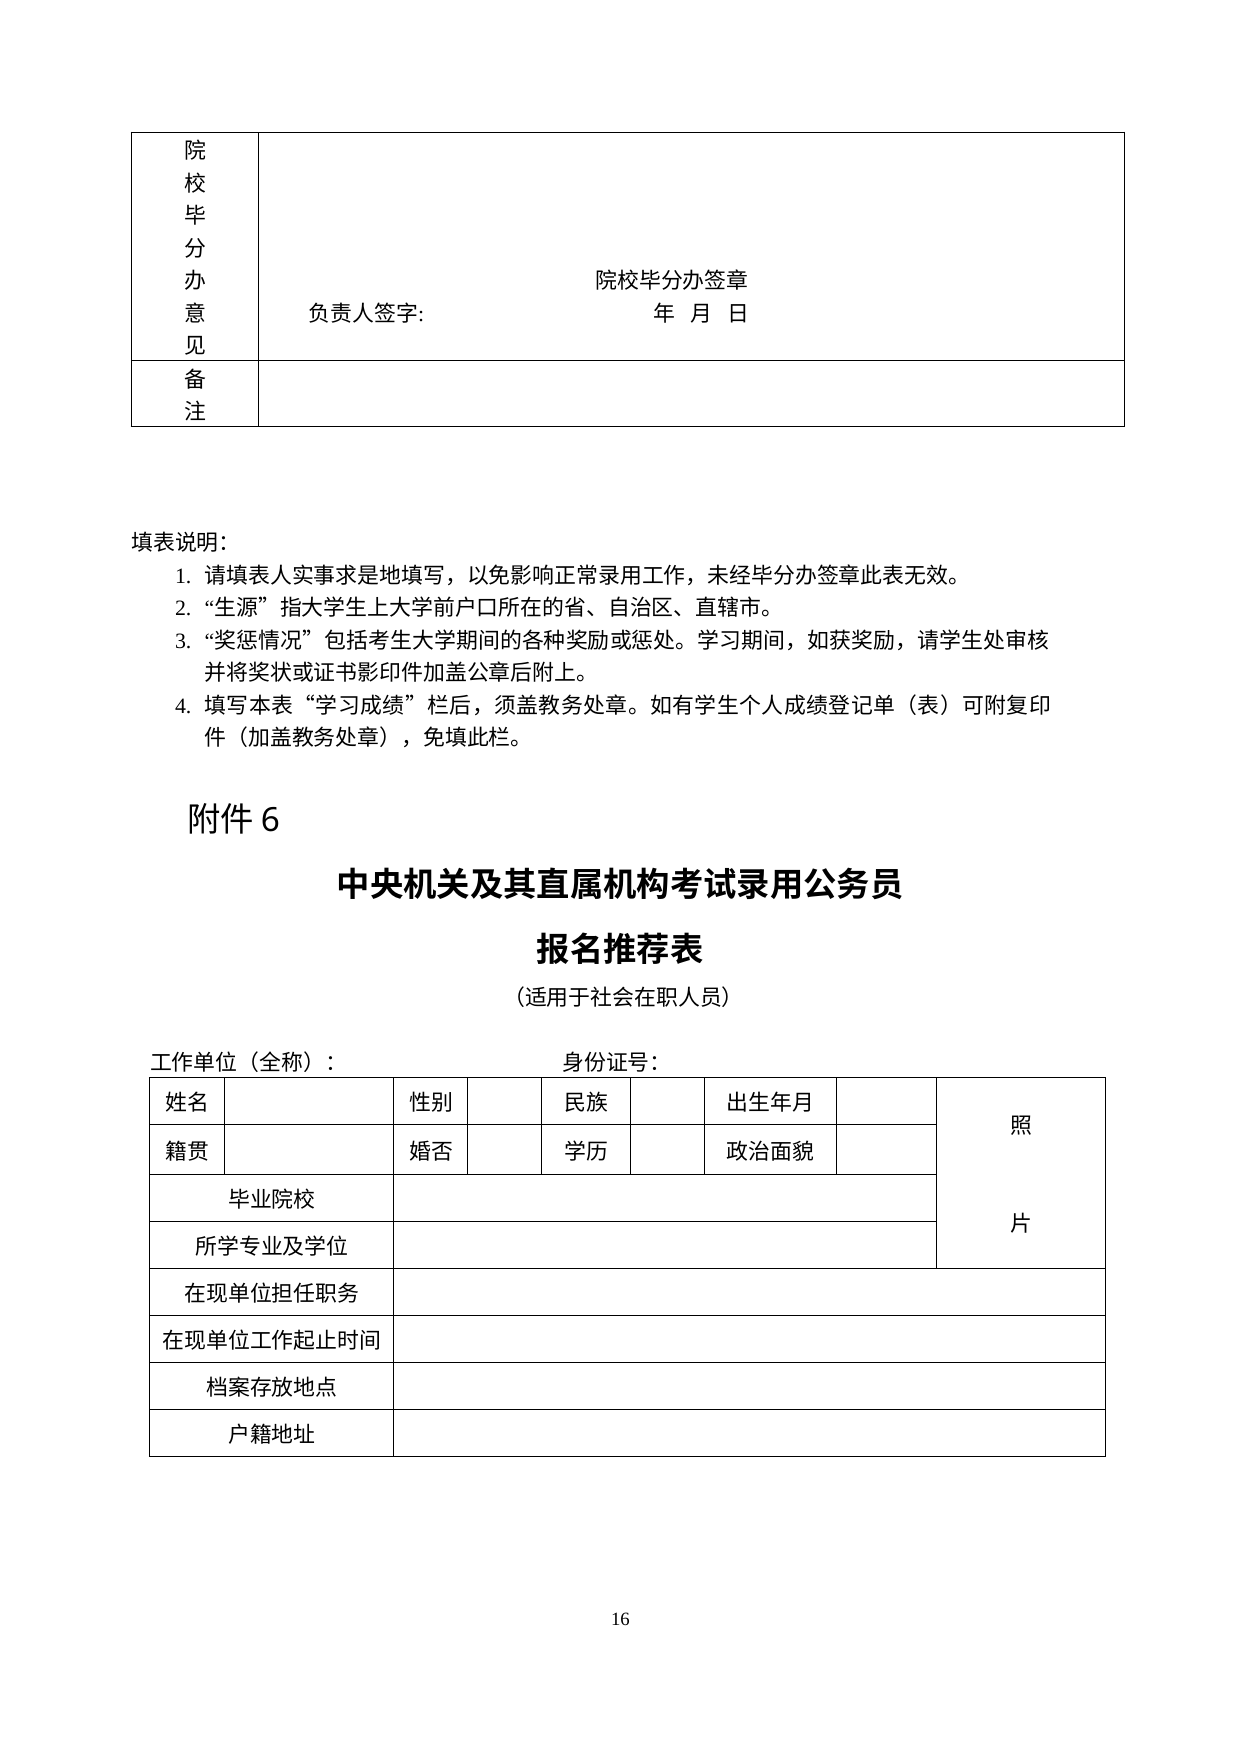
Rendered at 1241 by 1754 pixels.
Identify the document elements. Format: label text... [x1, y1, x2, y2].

table_cell [837, 1125, 936, 1174]
table_cell [631, 1125, 704, 1174]
table_cell [394, 1410, 1105, 1456]
text 工作单位（全称）： 身份证号： [150, 1045, 1088, 1077]
list 请填表人实事求是地填写，以免影响正常录用工作，未经毕分办签章此表无效。 [175, 557, 1053, 590]
table_cell 备 注 [132, 361, 258, 426]
table_cell 户籍地址 [150, 1410, 393, 1456]
table_header 出生年月 [705, 1078, 836, 1124]
table_cell 毕业院校 [150, 1175, 393, 1221]
table_cell 所学专业及学位 [150, 1222, 393, 1268]
table_cell 学历 [542, 1125, 630, 1174]
table_header [468, 1078, 541, 1124]
text 填表说明： [131, 525, 1053, 557]
list “奖惩情况”包括考生大学期间的各种奖励或惩处。学习期间，如获奖励，请学生处审核并将奖状或证书影印件加盖公章后附上。 [175, 622, 1053, 687]
table_header 民族 [542, 1078, 630, 1124]
table_cell [225, 1125, 393, 1174]
text 报名推荐表 [152, 915, 1088, 980]
table_header 姓名 [150, 1078, 224, 1124]
table_cell 婚否 [394, 1125, 467, 1174]
table_cell 政治面貌 [705, 1125, 836, 1174]
table_cell 院 校 毕 分 办 意 见 [132, 133, 258, 360]
text 中央机关及其直属机构考试录用公务员 [152, 850, 1088, 915]
list “生源”指大学生上大学前户口所在的省、自治区、直辖市。 [175, 590, 1053, 622]
table_cell [394, 1316, 1105, 1362]
table_header [225, 1078, 393, 1124]
table_cell [394, 1222, 936, 1268]
table_header [631, 1078, 704, 1124]
table_header 性别 [394, 1078, 467, 1124]
table_header [837, 1078, 936, 1124]
text 附件6 [187, 785, 1053, 850]
text （适用于社会在职人员） [150, 980, 1053, 1012]
table_cell 院校毕分办签章 负责人签字: 年 月 日 [259, 133, 1124, 360]
table_cell [468, 1125, 541, 1174]
table_header 照 片 [937, 1078, 1105, 1268]
table_cell [394, 1175, 936, 1221]
table_cell [394, 1269, 1105, 1315]
table_cell [259, 361, 1124, 426]
table_cell 档案存放地点 [150, 1363, 393, 1409]
table_cell 在现单位工作起止时间 [150, 1316, 393, 1362]
list 填写本表“学习成绩”栏后，须盖教务处章。如有学生个人成绩登记单（表）可附复印件（加盖教务处章），免填此栏。 [175, 687, 1053, 752]
table_cell [394, 1363, 1105, 1409]
table_cell 籍贯 [150, 1125, 224, 1174]
table_cell 在现单位担任职务 [150, 1269, 393, 1315]
